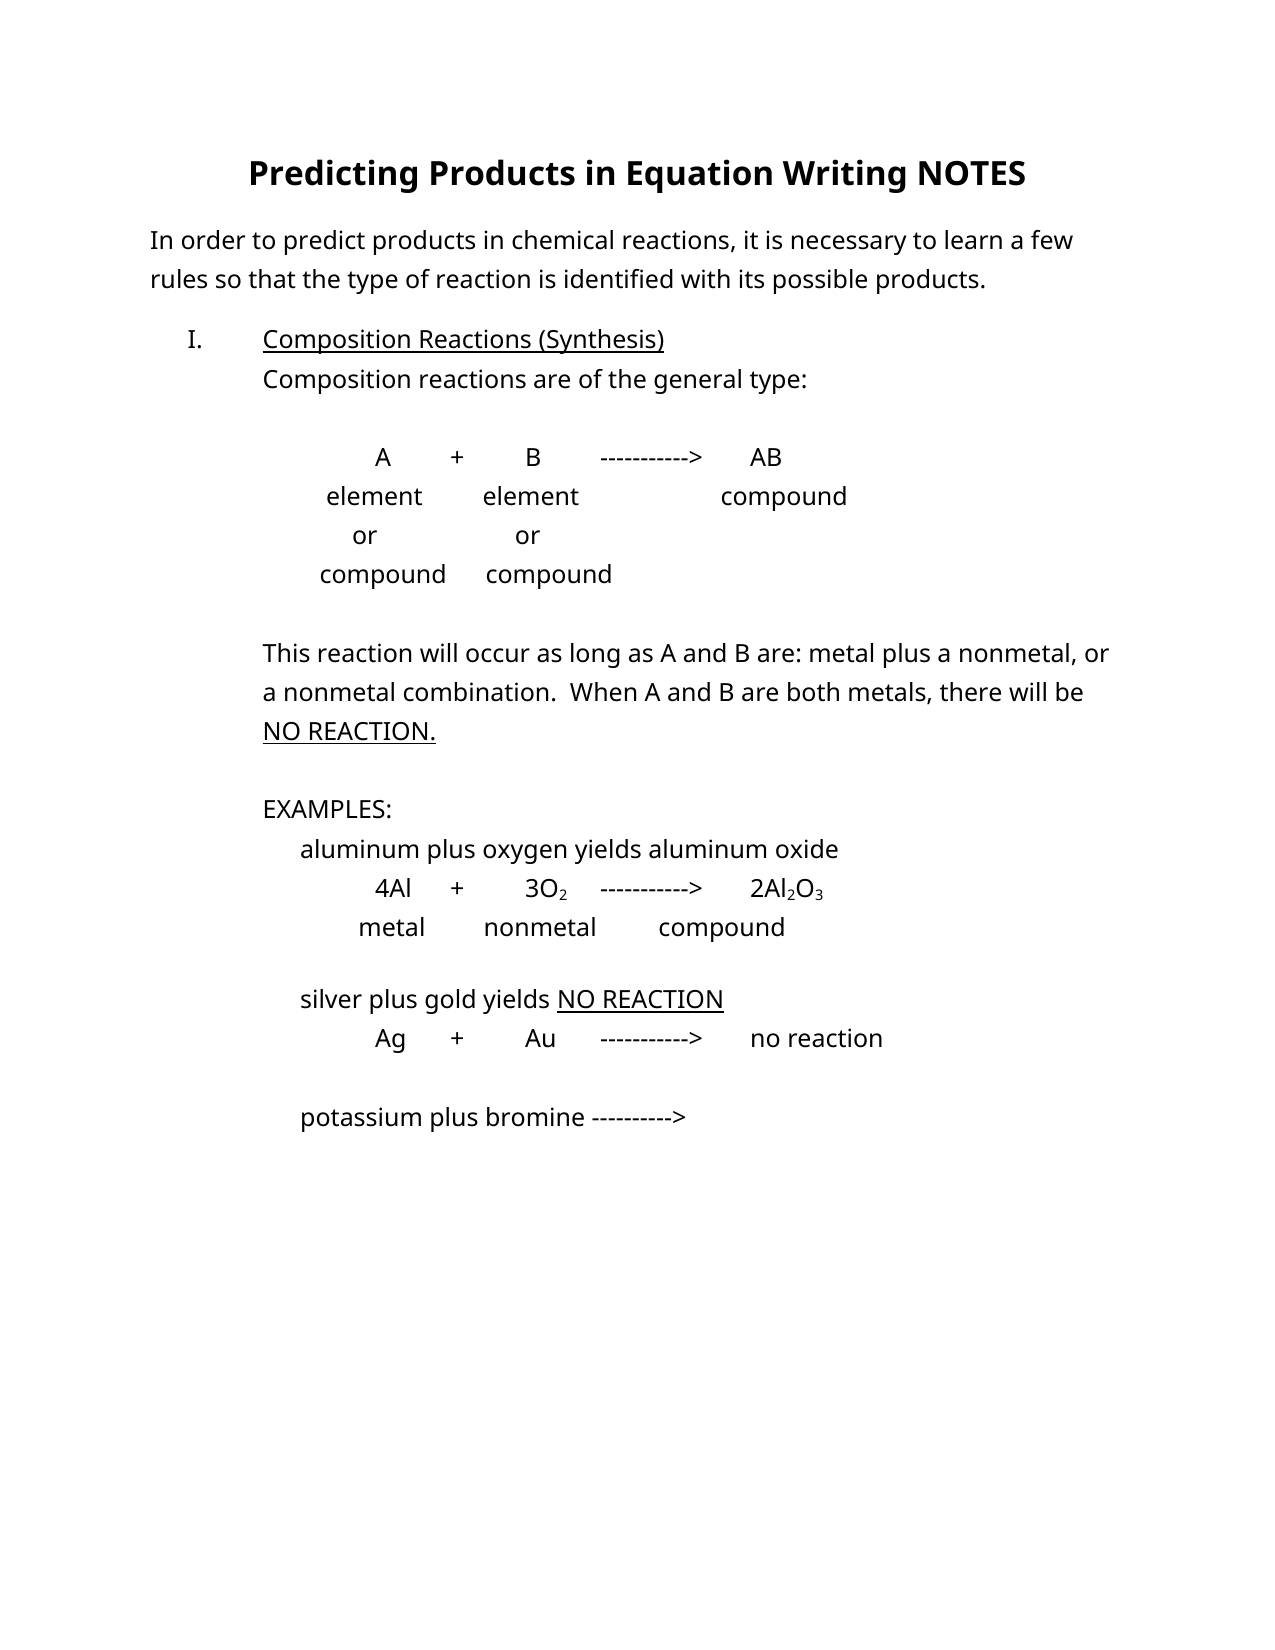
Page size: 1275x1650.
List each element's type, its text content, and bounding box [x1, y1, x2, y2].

list 4Al + 3O2 -----------> 2Al2O3 [262, 871, 1125, 904]
list potassium plus bromine ----------> [262, 1099, 1125, 1133]
list Composition Reactions (Synthesis) [187, 322, 1125, 356]
list EXAMPLES: [262, 792, 1125, 826]
list silver plus gold yields NO REACTION [262, 982, 1125, 1016]
list This reaction will occur as long as A and B are: metal plus a nonmetal, or a nonmetal combination. When A and B are both metals, there will be NO REACTION. [262, 636, 1125, 748]
list A + B -----------> AB [262, 440, 1125, 474]
list metal nonmetal compound [262, 910, 1125, 944]
list aluminum plus oxygen yields aluminum oxide [262, 831, 1125, 865]
list Ag + Au -----------> no reaction [262, 1021, 1125, 1055]
text Predicting Products in Equation Writing NOTES [150, 150, 1125, 195]
list Composition reactions are of the general type: [262, 361, 1125, 395]
list or or [262, 518, 1125, 552]
list element element compound [262, 479, 1125, 513]
list compound compound [262, 557, 1125, 591]
text In order to predict products in chemical reactions, it is necessary to learn a few rules so that the type of reaction is identified with its possible products. [150, 223, 1125, 296]
